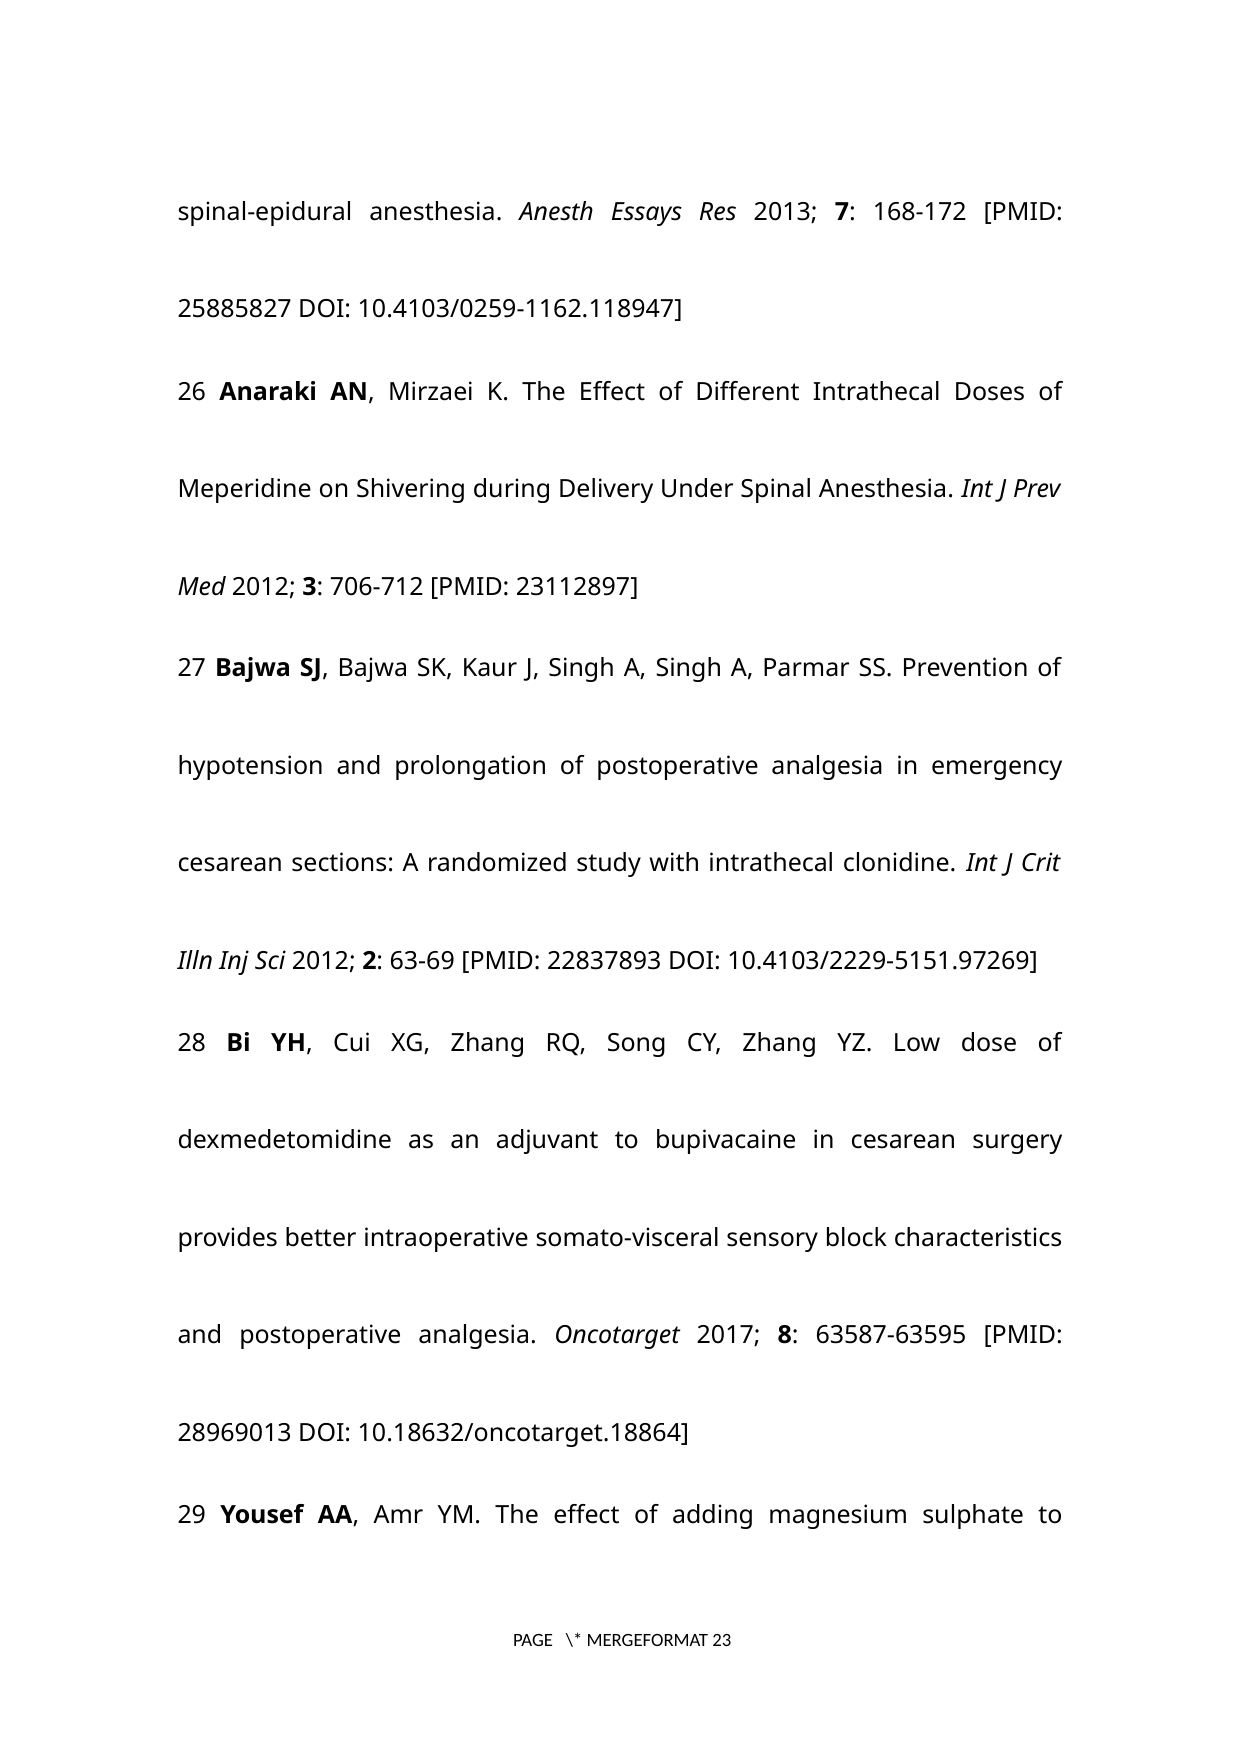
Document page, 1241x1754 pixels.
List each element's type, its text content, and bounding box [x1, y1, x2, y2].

text 27 Bajwa SJ, Bajwa SK, Kaur J, Singh A, Singh A, Parmar SS. Prevention of hypotension and prolongation of postoperative analgesia in emergency cesarean sections: A randomized study with intrathecal clonidine. Int J Crit Illn Inj Sci 2012; 2: 63-69 [PMID: 22837893 DOI: 10.4103/2229-5151.97269] [177, 635, 1063, 992]
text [177, 1481, 1063, 1546]
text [177, 178, 1063, 341]
text 26 Anaraki AN, Mirzaei K. The Effect of Different Intrathecal Doses of Meperidine on Shivering during Delivery Under Spinal Anesthesia. Int J Prev Med 2012; 3: 706-712 [PMID: 23112897] [177, 358, 1063, 618]
text 28 Bi YH, Cui XG, Zhang RQ, Song CY, Zhang YZ. Low dose of dexmedetomidine as an adjuvant to bupivacaine in cesarean surgery provides better intraoperative somato-visceral sensory block characteristics and postoperative analgesia. Oncotarget 2017; 8: 63587-63595 [PMID: 28969013 DOI: 10.18632/oncotarget.18864] [177, 1009, 1063, 1464]
